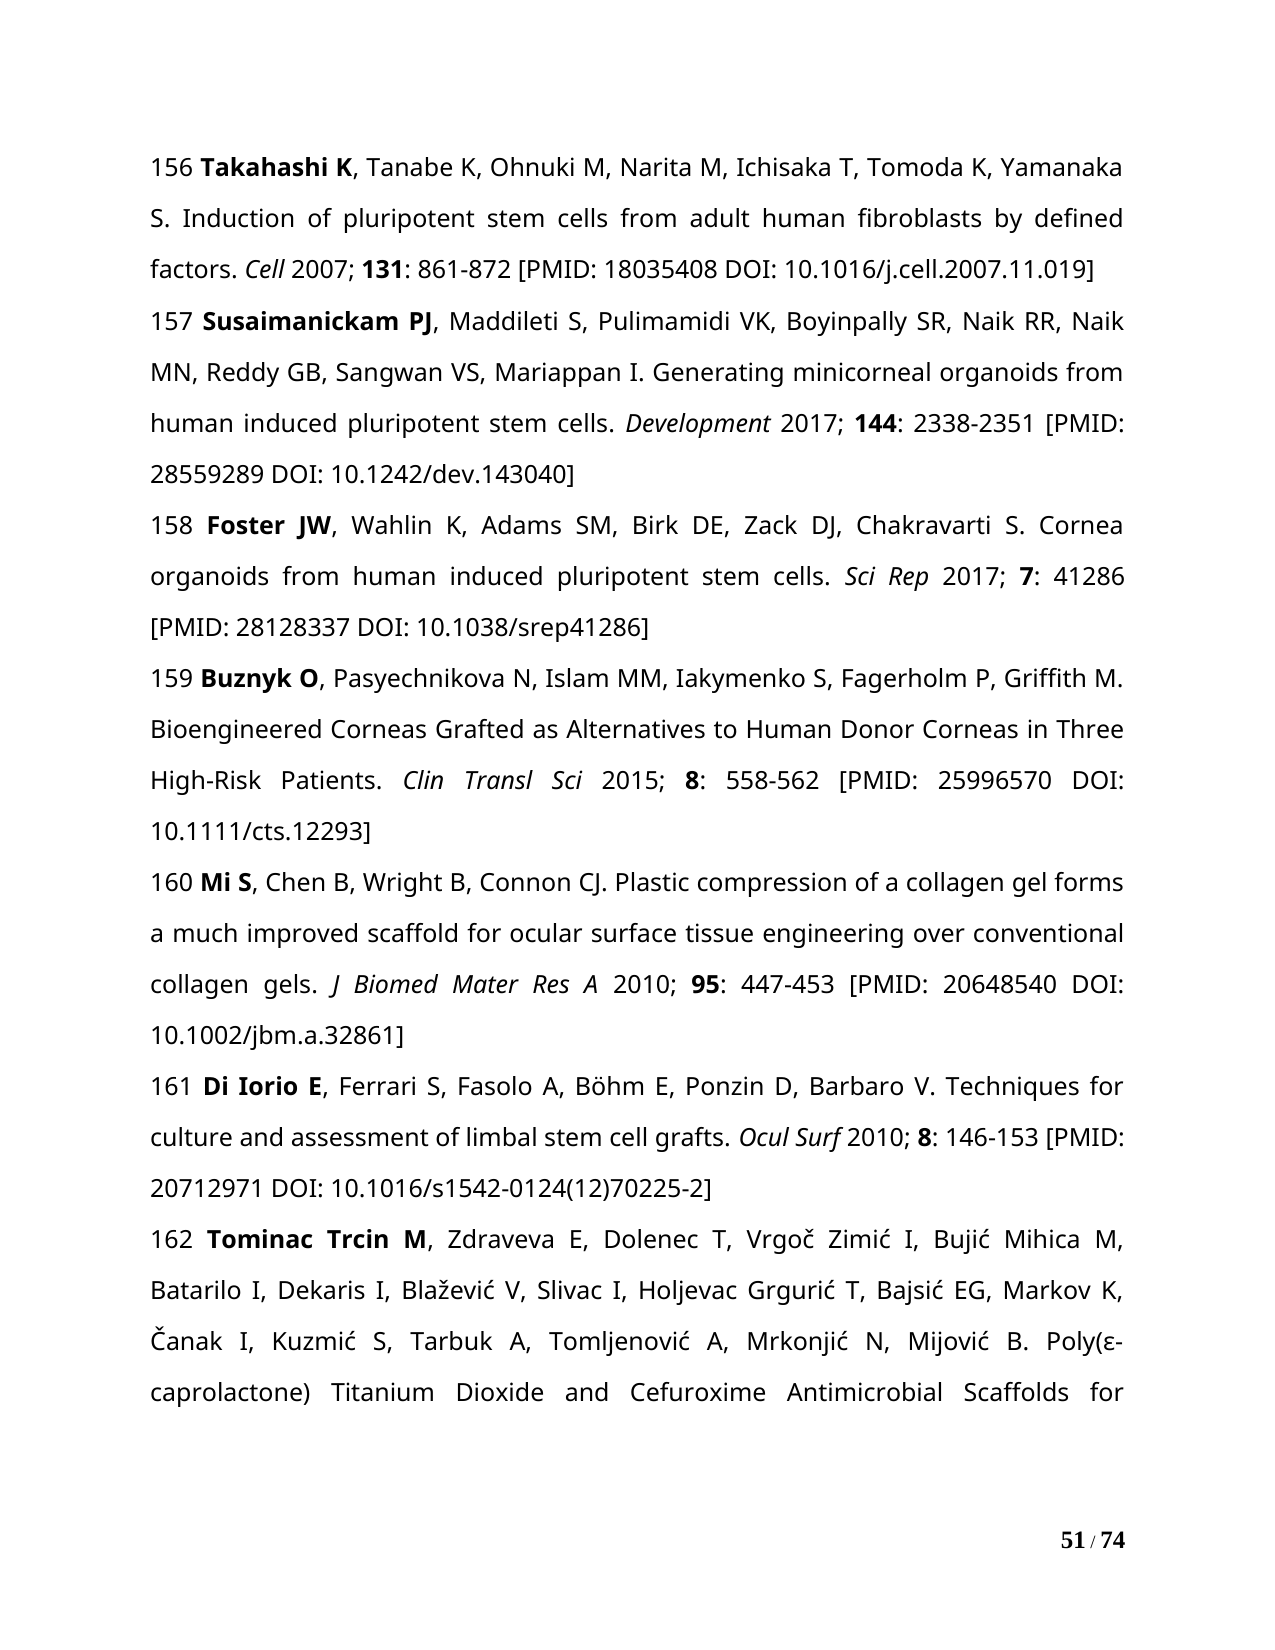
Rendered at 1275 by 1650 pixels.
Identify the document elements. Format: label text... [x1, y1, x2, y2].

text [150, 1222, 1125, 1409]
text 158 Foster JW, Wahlin K, Adams SM, Birk DE, Zack DJ, Chakravarti S. Cornea organoids from human induced pluripotent stem cells. Sci Rep 2017; 7: 41286 [PMID: 28128337 DOI: 10.1038/srep41286] [150, 507, 1125, 643]
text 160 Mi S, Chen B, Wright B, Connon CJ. Plastic compression of a collagen gel forms a much improved scaffold for ocular surface tissue engineering over conventional collagen gels. J Biomed Mater Res A 2010; 95: 447-453 [PMID: 20648540 DOI: 10.1002/jbm.a.32861] [150, 864, 1125, 1052]
text 161 Di Iorio E, Ferrari S, Fasolo A, Böhm E, Ponzin D, Barbaro V. Techniques for culture and assessment of limbal stem cell grafts. Ocul Surf 2010; 8: 146-153 [PMID: 20712971 DOI: 10.1016/s1542-0124(12)70225-2] [150, 1069, 1125, 1205]
text 159 Buznyk O, Pasyechnikova N, Islam MM, Iakymenko S, Fagerholm P, Griffith M. Bioengineered Corneas Grafted as Alternatives to Human Donor Corneas in Three High-Risk Patients. Clin Transl Sci 2015; 8: 558-562 [PMID: 25996570 DOI: 10.1111/cts.12293] [150, 660, 1125, 848]
text 156 Takahashi K, Tanabe K, Ohnuki M, Narita M, Ichisaka T, Tomoda K, Yamanaka S. Induction of pluripotent stem cells from adult human fibroblasts by defined factors. Cell 2007; 131: 861-872 [PMID: 18035408 DOI: 10.1016/j.cell.2007.11.019] [150, 150, 1125, 286]
text 157 Susaimanickam PJ, Maddileti S, Pulimamidi VK, Boyinpally SR, Naik RR, Naik MN, Reddy GB, Sangwan VS, Mariappan I. Generating minicorneal organoids from human induced pluripotent stem cells. Development 2017; 144: 2338-2351 [PMID: 28559289 DOI: 10.1242/dev.143040] [150, 303, 1125, 490]
